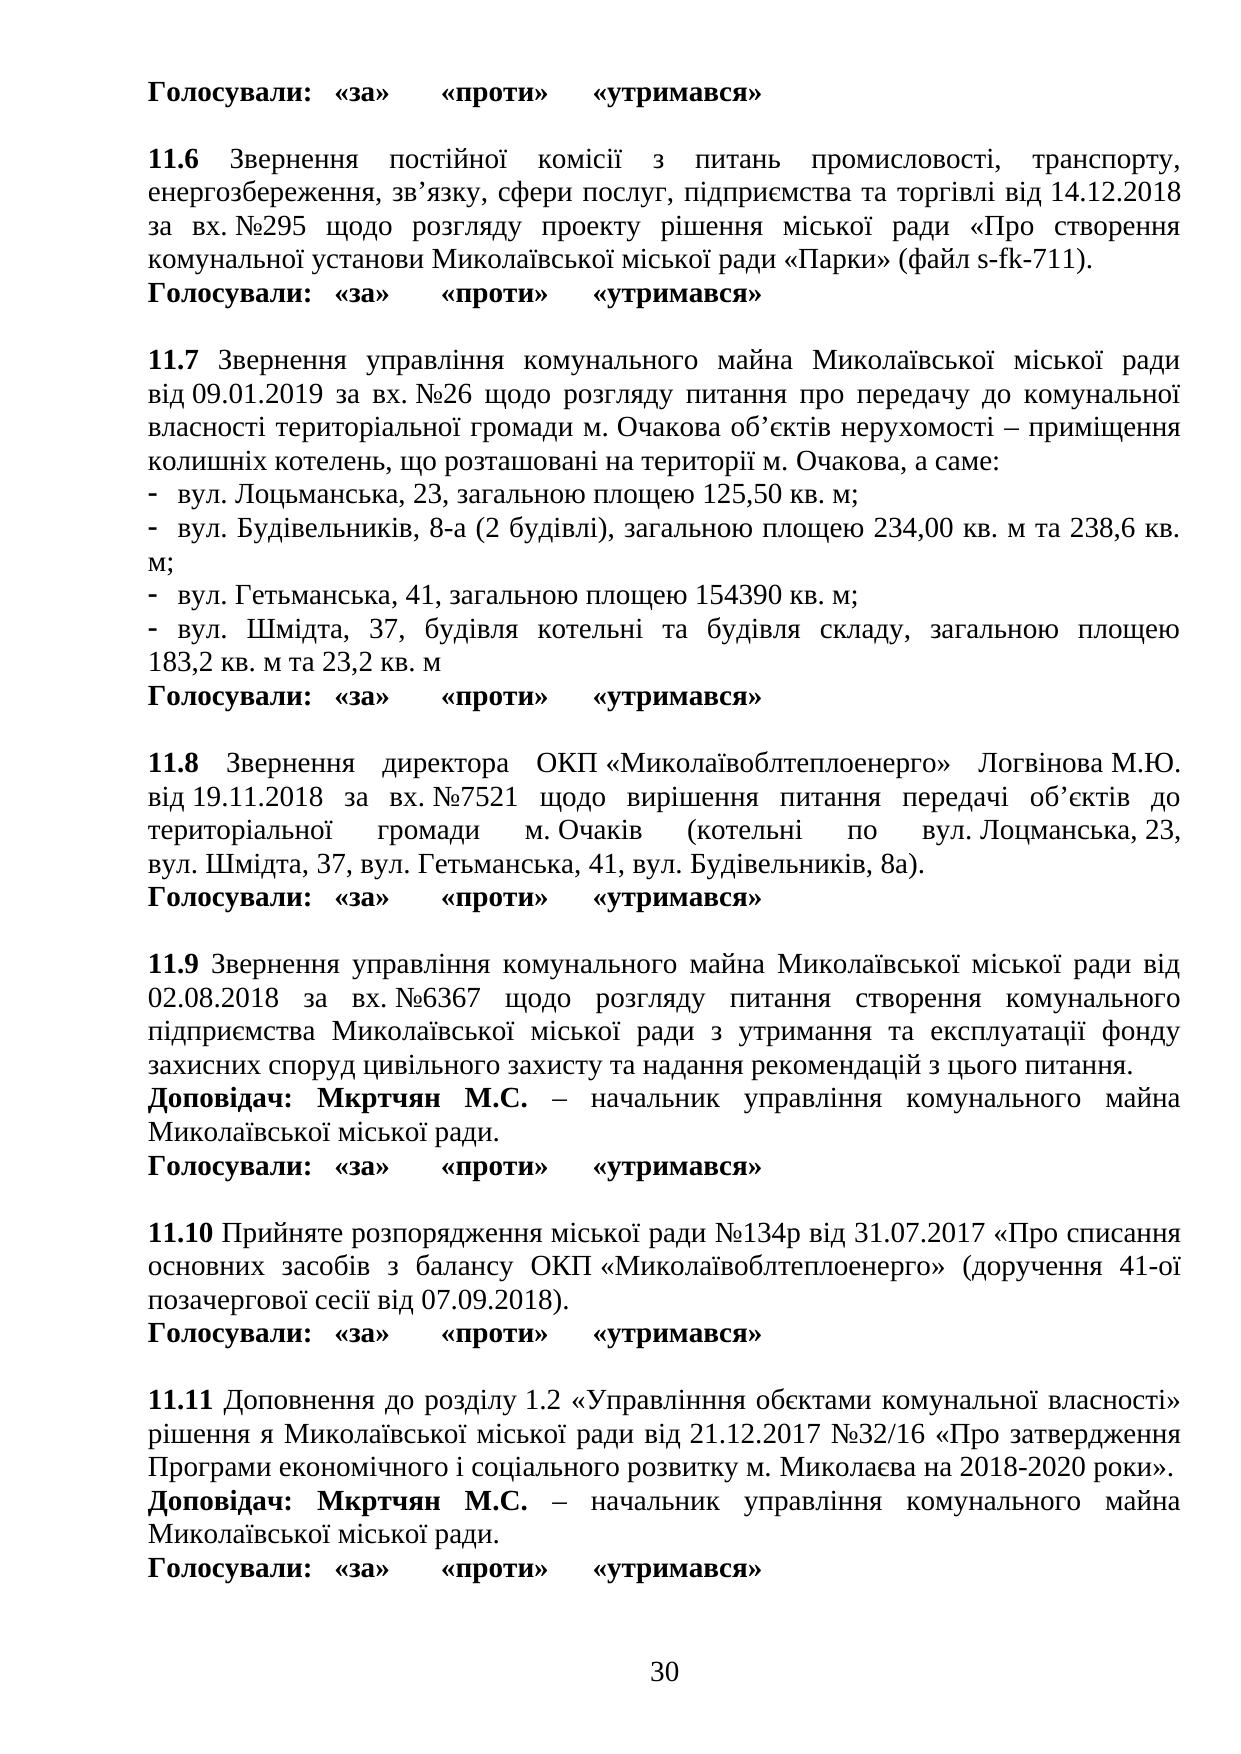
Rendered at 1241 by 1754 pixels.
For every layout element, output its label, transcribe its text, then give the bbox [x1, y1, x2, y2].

list 11.9 Звернення управління комунального майна Миколаївської міської ради від 02.08.2018 за вх. №6367 щодо розгляду питання створення комунального підприємства Миколаївської міської ради з утримання та експлуатації фонду захисних споруд цивільного захисту та надання рекомендацій з цього питання. [148, 946, 1181, 1081]
text Голосували: «за» «проти» «утримався» [148, 1148, 1181, 1181]
text Голосували: «за» «проти» «утримався» [148, 1315, 1181, 1349]
text Доповідач: Мкртчян М.С. – начальник управління комунального майна Миколаївської міської ради. [148, 1483, 1181, 1550]
text Доповідач: Мкртчян М.С. – начальник управління комунального майна Миколаївської міської ради. [148, 1081, 1181, 1148]
text 11.6 Звернення постійної комісії з питань промисловості, транспорту, енергозбереження, зв’язку, сфери послуг, підприємства та торгівлі від 14.12.2018 за вх. №295 щодо розгляду проекту рішення міської ради «Про створення комунальної установи Миколаївської міської ради «Парки» (файл s-fk-711). [148, 141, 1181, 275]
list вул. Будівельників, 8-а (2 будівлі), загальною площею 234,00 кв. м та 238,6 кв. м; [148, 510, 1181, 577]
list вул. Лоцьманська, 23, загальною площею 125,50 кв. м; [148, 476, 1181, 510]
text 11.10 Прийняте розпорядження міської ради №134р від 31.07.2017 «Про списання основних засобів з балансу ОКП «Миколаївоблтеплоенерго» (доручення 41-ої позачергової сесії від 07.09.2018). [148, 1215, 1181, 1315]
text 11.11 Доповнення до розділу 1.2 «Управлінння обєктами комунальної власності» рішення я Миколаївської міської ради від 21.12.2017 №32/16 «Про затвердження Програми економічного і соціального розвитку м. Миколаєва на 2018-2020 роки». [148, 1382, 1181, 1483]
list вул. Шмідта, 37, будівля котельні та будівля складу, загальною площею 183,2 кв. м та 23,2 кв. м [148, 611, 1181, 678]
text Голосували: «за» «проти» «утримався» [148, 678, 1181, 712]
text Голосували: «за» «проти» «утримався» [148, 1550, 1181, 1584]
text Голосували: «за» «проти» «утримався» [148, 879, 1181, 913]
text 11.7 Звернення управління комунального майна Миколаївської міської ради від 09.01.2019 за вх. №26 щодо розгляду питання про передачу до комунальної власності територіальної громади м. Очакова об’єктів нерухомості – приміщення колишніх котелень, що розташовані на території м. Очакова, а саме: [148, 342, 1181, 476]
text Голосували: «за» «проти» «утримався» [148, 275, 1181, 309]
text 11.8 Звернення директора ОКП «Миколаївоблтеплоенерго» Логвінова М.Ю. від 19.11.2018 за вх. №7521 щодо вирішення питання передачі об’єктів до територіальної громади м. Очаків (котельні по вул. Лоцманська, 23, вул. Шмідта, 37, вул. Гетьманська, 41, вул. Будівельників, 8а). [148, 745, 1181, 879]
list вул. Гетьманська, 41, загальною площею 154390 кв. м; [148, 577, 1181, 611]
text Голосували: «за» «проти» «утримався» [148, 74, 1181, 107]
